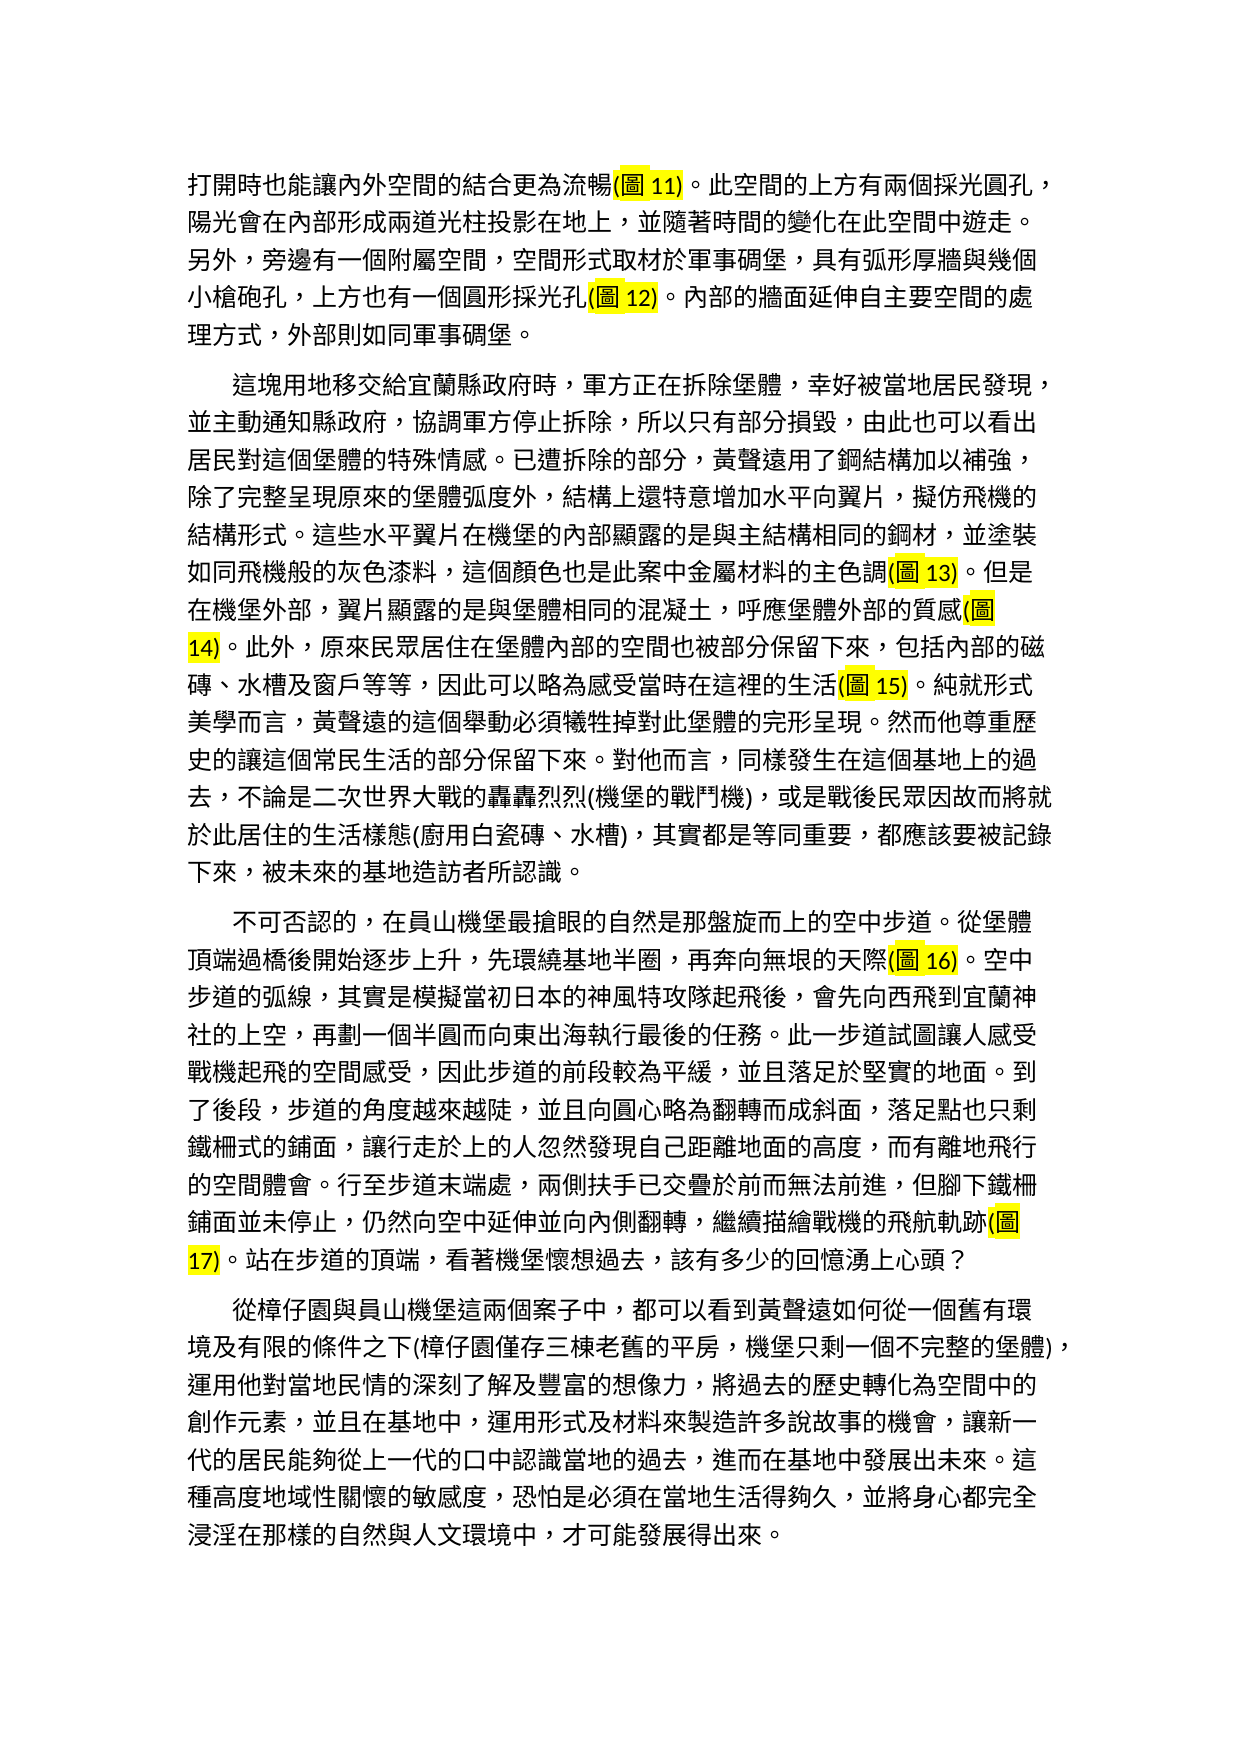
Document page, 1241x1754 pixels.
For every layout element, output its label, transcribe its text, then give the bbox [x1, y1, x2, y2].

text 這塊用地移交給宜蘭縣政府時，軍方正在拆除堡體，幸好被當地居民發現，並主動通知縣政府，協調軍方停止拆除，所以只有部分損毀，由此也可以看出居民對這個堡體的特殊情感。已遭拆除的部分，黃聲遠用了鋼結構加以補強，除了完整呈現原來的堡體弧度外，結構上還特意增加水平向翼片，擬仿飛機的結構形式。這些水平翼片在機堡的內部顯露的是與主結構相同的鋼材，並塗裝如同飛機般的灰色漆料，這個顏色也是此案中金屬材料的主色調(圖13)。但是在機堡外部，翼片顯露的是與堡體相同的混凝土，呼應堡體外部的質感(圖14)。此外，原來民眾居住在堡體內部的空間也被部分保留下來，包括內部的磁磚、水槽及窗戶等等，因此可以略為感受當時在這裡的生活(圖15)。純就形式美學而言，黃聲遠的這個舉動必須犧牲掉對此堡體的完形呈現。然而他尊重歷史的讓這個常民生活的部分保留下來。對他而言，同樣發生在這個基地上的過去，不論是二次世界大戰的轟轟烈烈(機堡的戰鬥機)，或是戰後民眾因故而將就於此居住的生活樣態(廚用白瓷磚、水槽)，其實都是等同重要，都應該要被記錄下來，被未來的基地造訪者所認識。 [187, 364, 1053, 889]
text 不可否認的，在員山機堡最搶眼的自然是那盤旋而上的空中步道。從堡體頂端過橋後開始逐步上升，先環繞基地半圈，再奔向無垠的天際(圖16)。空中步道的弧線，其實是模擬當初日本的神風特攻隊起飛後，會先向西飛到宜蘭神社的上空，再劃一個半圓而向東出海執行最後的任務。此一步道試圖讓人感受戰機起飛的空間感受，因此步道的前段較為平緩，並且落足於堅實的地面。到了後段，步道的角度越來越陡，並且向圓心略為翻轉而成斜面，落足點也只剩鐵柵式的鋪面，讓行走於上的人忽然發現自己距離地面的高度，而有離地飛行的空間體會。行至步道末端處，兩側扶手已交疊於前而無法前進，但腳下鐵柵鋪面並未停止，仍然向空中延伸並向內側翻轉，繼續描繪戰機的飛航軌跡(圖17)。站在步道的頂端，看著機堡懷想過去，該有多少的回憶湧上心頭？ [187, 902, 1053, 1277]
text 從樟仔園與員山機堡這兩個案子中，都可以看到黃聲遠如何從一個舊有環境及有限的條件之下(樟仔園僅存三棟老舊的平房，機堡只剩一個不完整的堡體)，運用他對當地民情的深刻了解及豐富的想像力，將過去的歷史轉化為空間中的創作元素，並且在基地中，運用形式及材料來製造許多說故事的機會，讓新一代的居民能夠從上一代的口中認識當地的過去，進而在基地中發展出未來。這種高度地域性關懷的敏感度，恐怕是必須在當地生活得夠久，並將身心都完全浸淫在那樣的自然與人文環境中，才可能發展得出來。 [187, 1289, 1053, 1552]
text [187, 164, 1053, 352]
